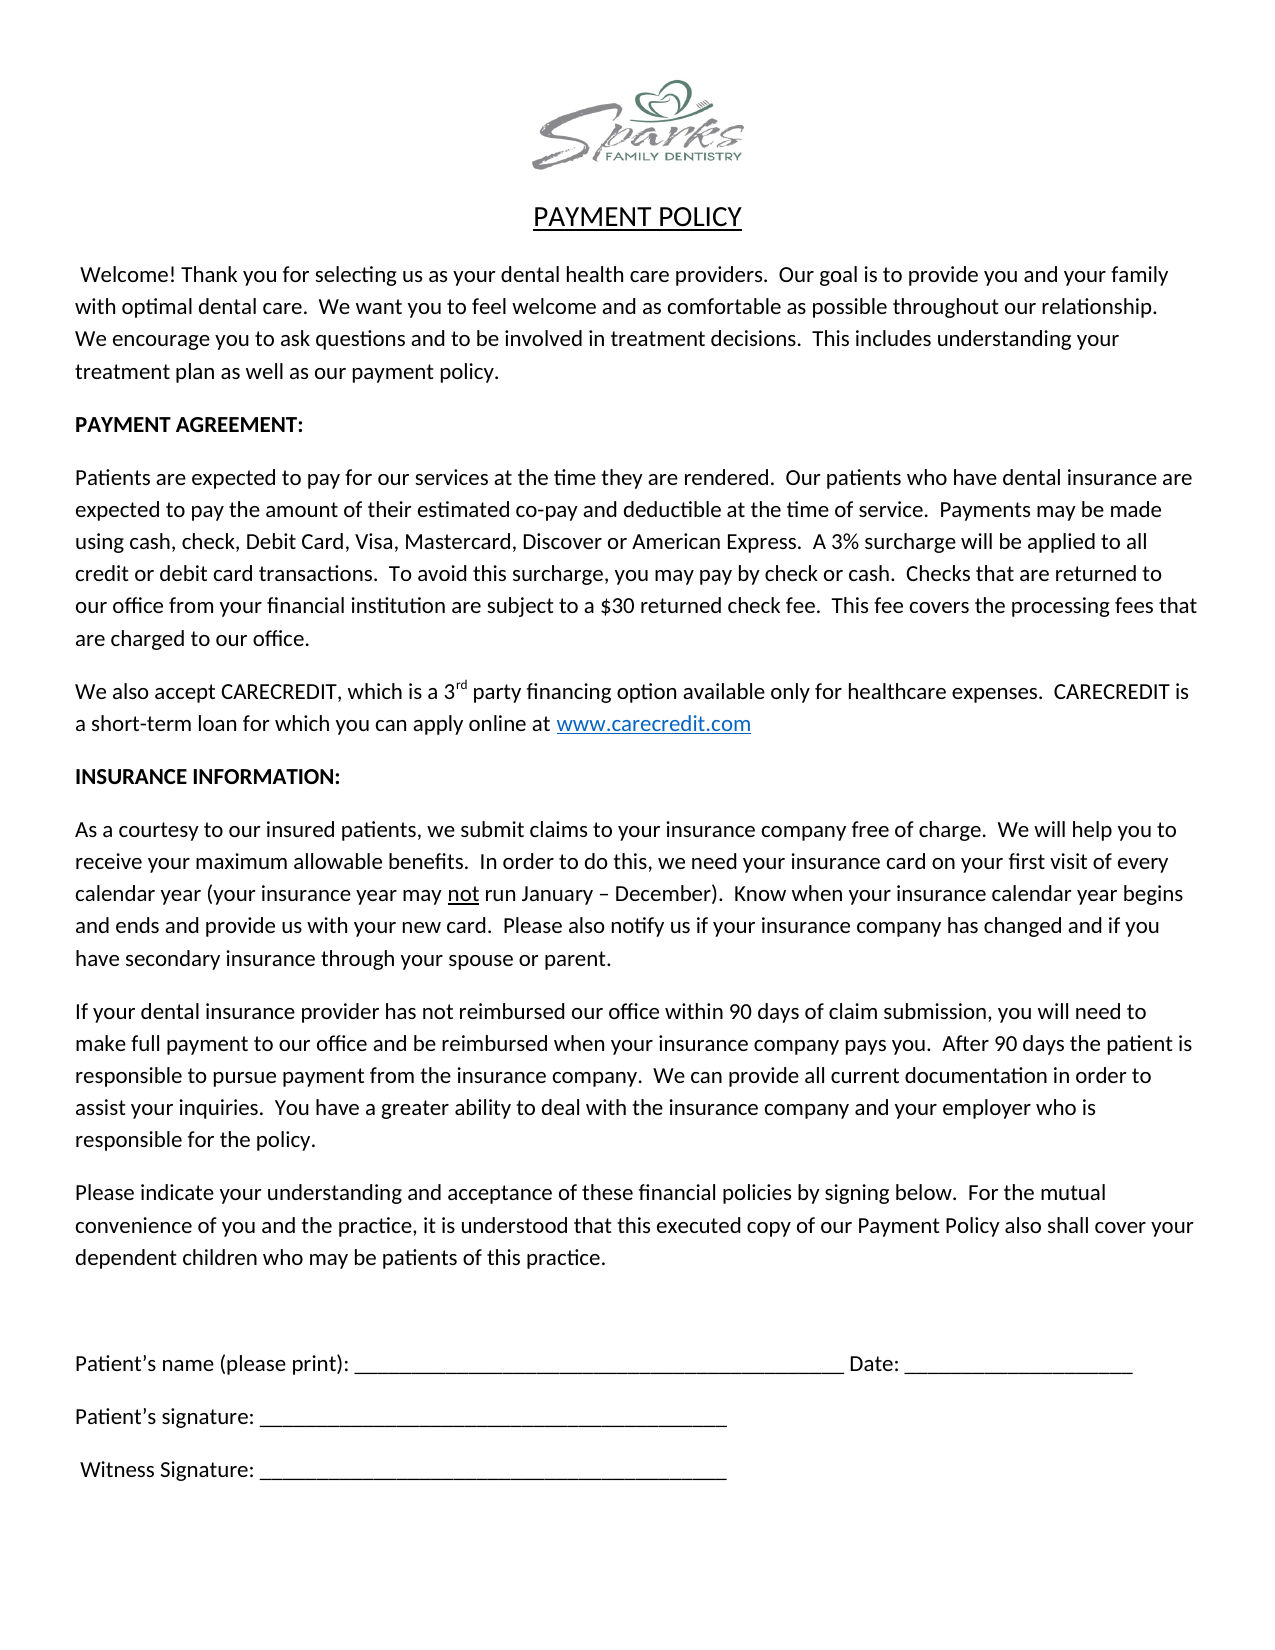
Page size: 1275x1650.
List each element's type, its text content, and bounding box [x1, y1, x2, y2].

text INSURANCE INFORMATION: [75, 762, 1200, 790]
text As a courtesy to our insured patients, we submit claims to your insurance company free of charge. We will help you to receive your maximum allowable benefits. In order to do this, we need your insurance card on your first visit of every calendar year (your insurance year may not run January – December). Know when your insurance calendar year begins and ends and provide us with your new card. Please also notify us if your insurance company has changed and if you have secondary insurance through your spouse or parent. [75, 815, 1200, 972]
text PAYMENT POLICY [75, 198, 1200, 234]
text Welcome! Thank you for selecting us as your dental health care providers. Our goal is to provide you and your family with optimal dental care. We want you to feel welcome and as comfortable as possible throughout our relationship. We encourage you to ask questions and to be involved in treatment decisions. This includes understanding your treatment plan as well as our payment policy. [75, 260, 1200, 385]
picture [526, 75, 749, 174]
text Patient’s signature: _________________________________________ [75, 1402, 1200, 1430]
text Please indicate your understanding and acceptance of these financial policies by signing below. For the mutual convenience of you and the practice, it is understood that this executed copy of our Payment Policy also shall cover your dependent children who may be patients of this practice. [75, 1178, 1200, 1271]
text We also accept CARECREDIT, which is a 3rd party financing option available only for healthcare expenses. CARECREDIT is a short-term loan for which you can apply online at www.carecredit.com [75, 677, 1200, 737]
text Patients are expected to pay for our services at the time they are rendered. Our patients who have dental insurance are expected to pay the amount of their estimated co-pay and deductible at the time of service. Payments may be made using cash, check, Debit Card, Visa, Mastercard, Discover or American Express. A 3% surcharge will be applied to all credit or debit card transactions. To avoid this surcharge, you may pay by check or cash. Checks that are returned to our office from your financial institution are subject to a $30 returned check fee. This fee covers the processing fees that are charged to our office. [75, 463, 1200, 652]
text PAYMENT AGREEMENT: [75, 410, 1200, 438]
text Witness Signature: _________________________________________ [75, 1455, 1200, 1483]
text If your dental insurance provider has not reimbursed our office within 90 days of claim submission, you will need to make full payment to our office and be reimbursed when your insurance company pays you. After 90 days the patient is responsible to pursue payment from the insurance company. We can provide all current documentation in order to assist your inquiries. You have a greater ability to deal with the insurance company and your employer who is responsible for the policy. [75, 997, 1200, 1153]
text Patient’s name (please print): ___________________________________________ Date: ____________________ [75, 1349, 1200, 1377]
